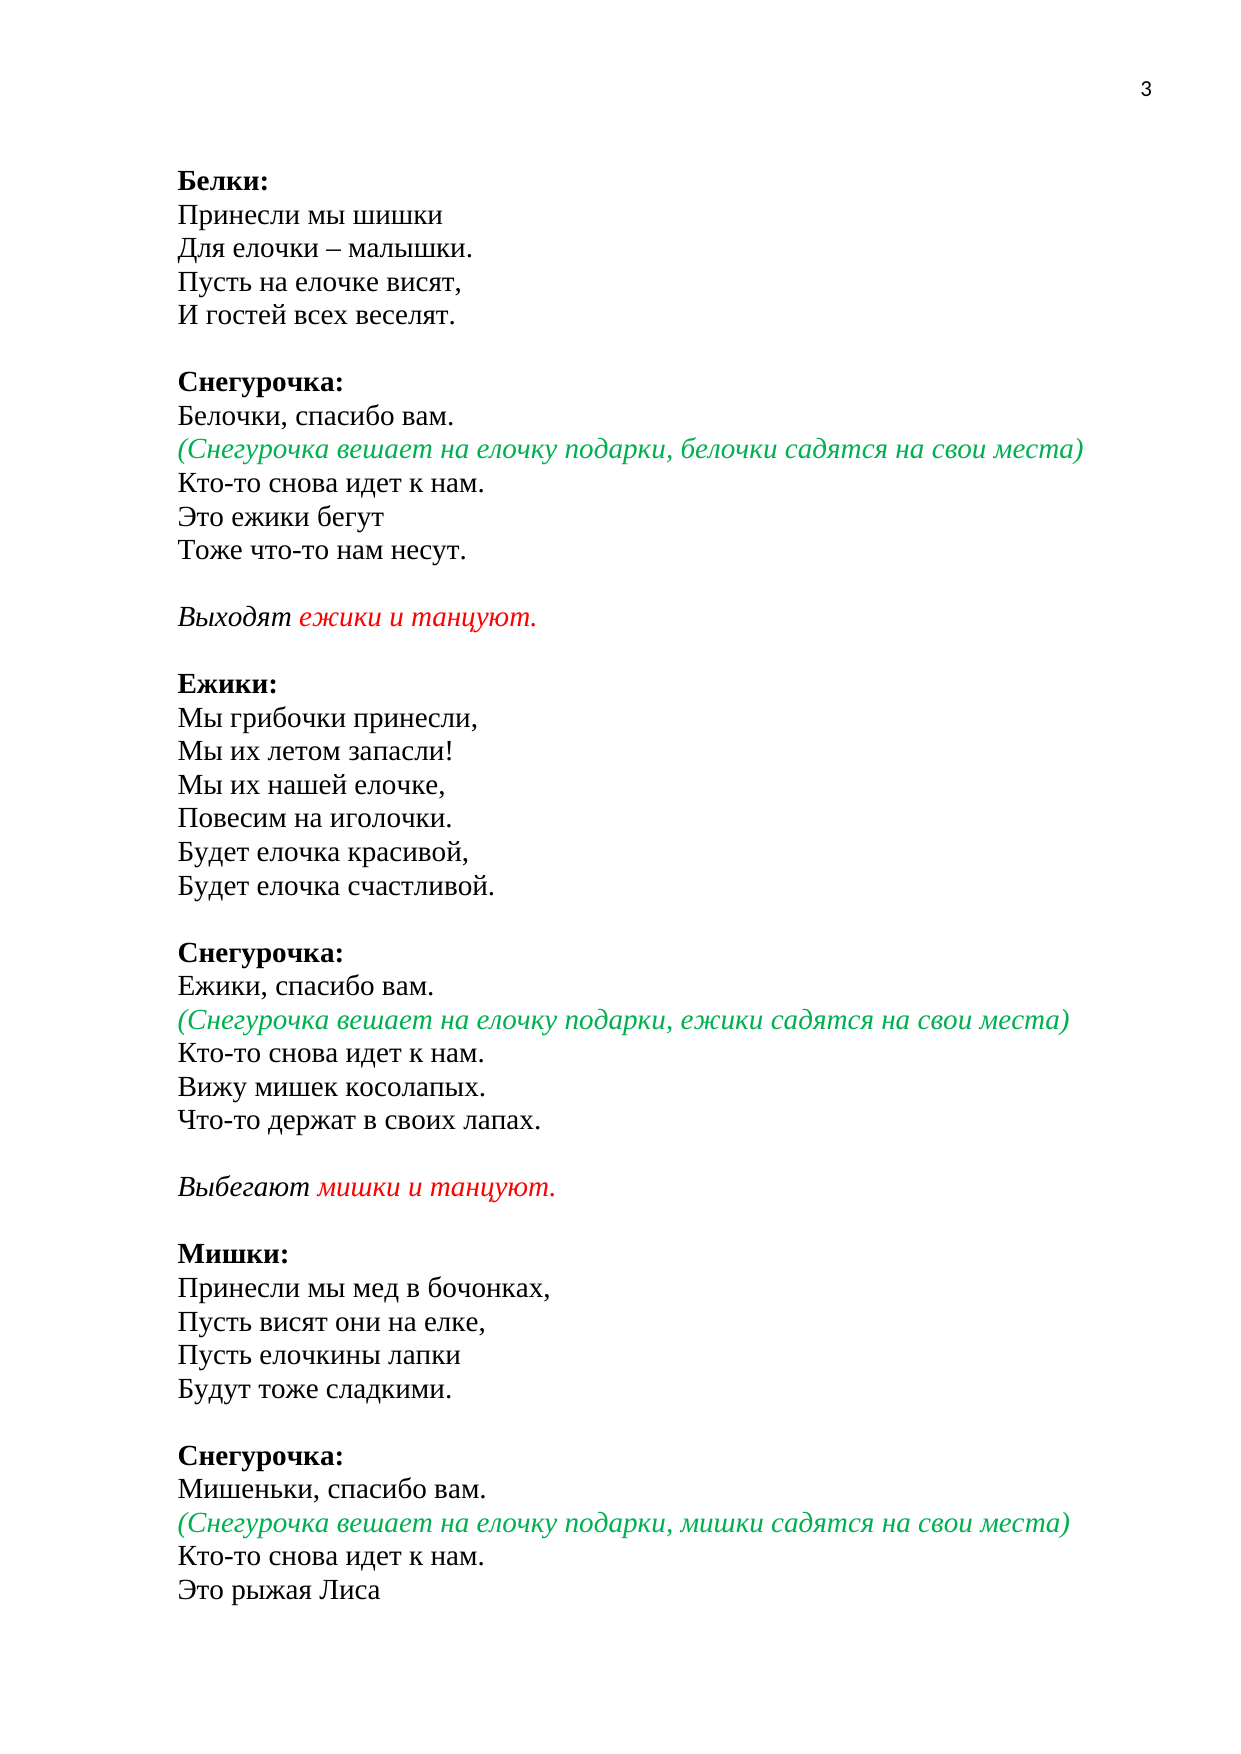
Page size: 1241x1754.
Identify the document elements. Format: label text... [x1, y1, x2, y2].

text Снегурочка: [177, 935, 1152, 968]
text Принесли мы шишки [177, 197, 1152, 230]
text Белки: [177, 163, 1152, 197]
text Для елочки – малышки. [177, 230, 1152, 264]
text Снегурочка: [177, 364, 1152, 398]
text (Снегурочка вешает на елочку подарки, белочки садятся на свои места) [177, 432, 1152, 465]
text Мишки: [177, 1237, 1152, 1270]
text Снегурочка: [177, 1438, 1152, 1471]
text (Снегурочка вешает на елочку подарки, мишки садятся на свои места) [177, 1505, 1152, 1538]
text Кто-то снова идет к нам. [177, 465, 1152, 499]
text Пусть висят они на елке, [177, 1304, 1152, 1337]
text Повесим на иголочки. [177, 801, 1152, 834]
text Мы грибочки принесли, [177, 700, 1152, 733]
text Будет елочка счастливой. [177, 868, 1152, 901]
text Мы их летом запасли! [177, 733, 1152, 767]
text Ежики: [177, 666, 1152, 700]
text Будут тоже сладкими. [177, 1371, 1152, 1404]
text Мы их нашей елочке, [177, 767, 1152, 801]
text Это рыжая Лиса [177, 1572, 1152, 1606]
text Мишеньки, спасибо вам. [177, 1471, 1152, 1505]
text Будет елочка красивой, [177, 834, 1152, 868]
text Выбегают мишки и танцуют. [177, 1169, 1152, 1203]
text Выходят ежики и танцуют. [177, 599, 1152, 633]
text Вижу мишек косолапых. [177, 1069, 1152, 1102]
text Ежики, спасибо вам. [177, 968, 1152, 1002]
text Что-то держат в своих лапах. [177, 1102, 1152, 1136]
text Это ежики бегут [177, 499, 1152, 532]
text Пусть на елочке висят, [177, 264, 1152, 297]
text Кто-то снова идет к нам. [177, 1035, 1152, 1069]
text Принесли мы мед в бочонках, [177, 1270, 1152, 1304]
text Тоже что-то нам несут. [177, 532, 1152, 566]
text И гостей всех веселят. [177, 297, 1152, 331]
text (Снегурочка вешает на елочку подарки, ежики садятся на свои места) [177, 1002, 1152, 1035]
text Пусть елочкины лапки [177, 1337, 1152, 1371]
text Кто-то снова идет к нам. [177, 1538, 1152, 1572]
text Белочки, спасибо вам. [177, 398, 1152, 432]
